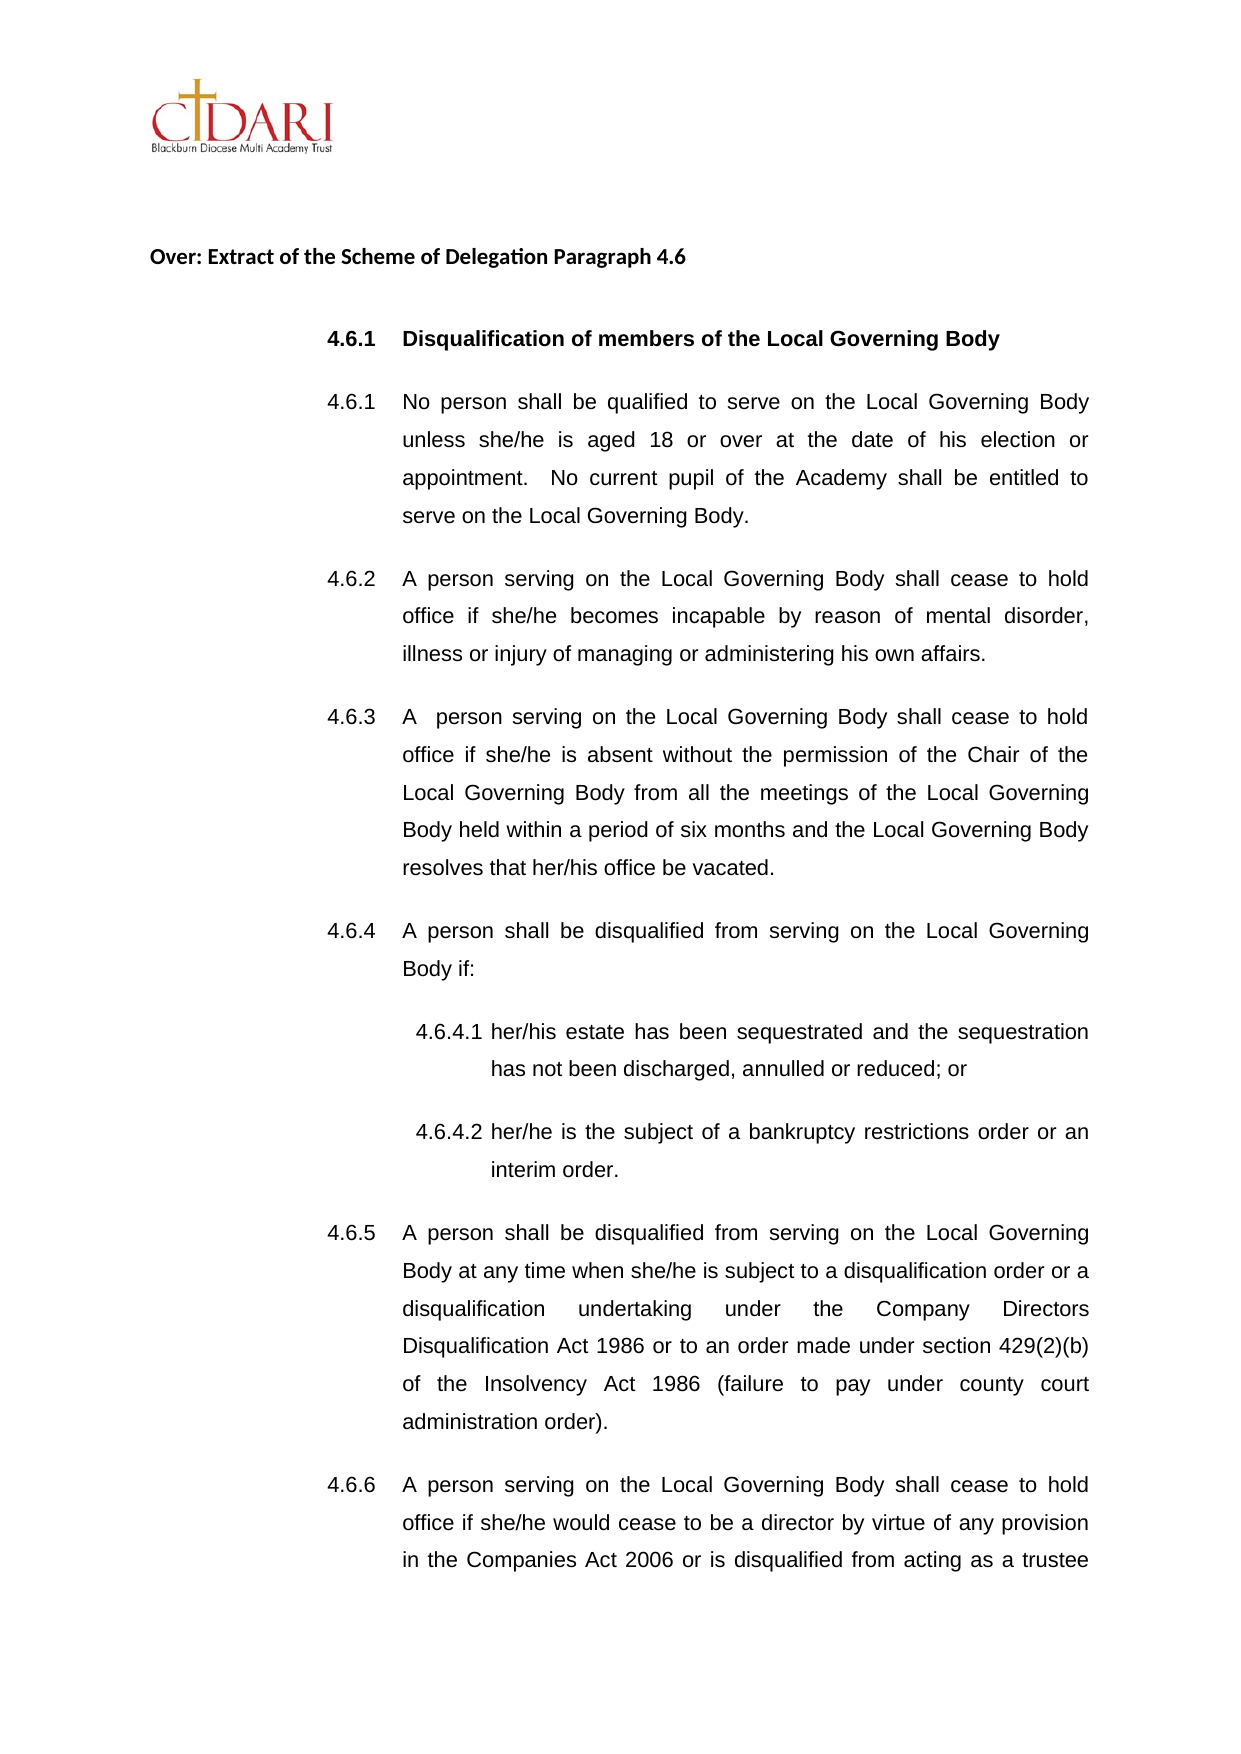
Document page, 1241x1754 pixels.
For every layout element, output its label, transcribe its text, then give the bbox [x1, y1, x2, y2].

subtitle A person serving on the Local Governing Body shall cease to hold office if she/he is absent without the permission of the Chair of the Local Governing Body from all the meetings of the Local Governing Body held within a period of six months and the Local Governing Body resolves that her/his office be vacated. [327, 704, 1090, 880]
subtitle A person serving on the Local Governing Body shall cease to hold office if she/he becomes incapable by reason of mental disorder, illness or injury of managing or administering his own affairs. [327, 565, 1090, 666]
text Over: Extract of the Scheme of Delegation Paragraph 4.6 [150, 242, 1090, 270]
subtitle her/his estate has been sequestrated and the sequestration has not been discharged, annulled or reduced; or [416, 1018, 1090, 1082]
picture [150, 73, 334, 159]
subtitle Disqualification of members of the Local Governing Body [327, 326, 1090, 352]
subtitle No person shall be qualified to serve on the Local Governing Body unless she/he is aged 18 or over at the date of his election or appointment. No current pupil of the Academy shall be entitled to serve on the Local Governing Body. [327, 389, 1090, 528]
subtitle her/he is the subject of a bankruptcy restrictions order or an interim order. [416, 1119, 1090, 1182]
subtitle A person shall be disqualified from serving on the Local Governing Body if: [327, 918, 1090, 981]
subtitle A person shall be disqualified from serving on the Local Governing Body at any time when she/he is subject to a disqualification order or a disqualification undertaking under the Company Directors Disqualification Act 1986 or to an order made under section 429(2)(b) of the Insolvency Act 1986 (failure to pay under county court administration order). [327, 1220, 1090, 1434]
